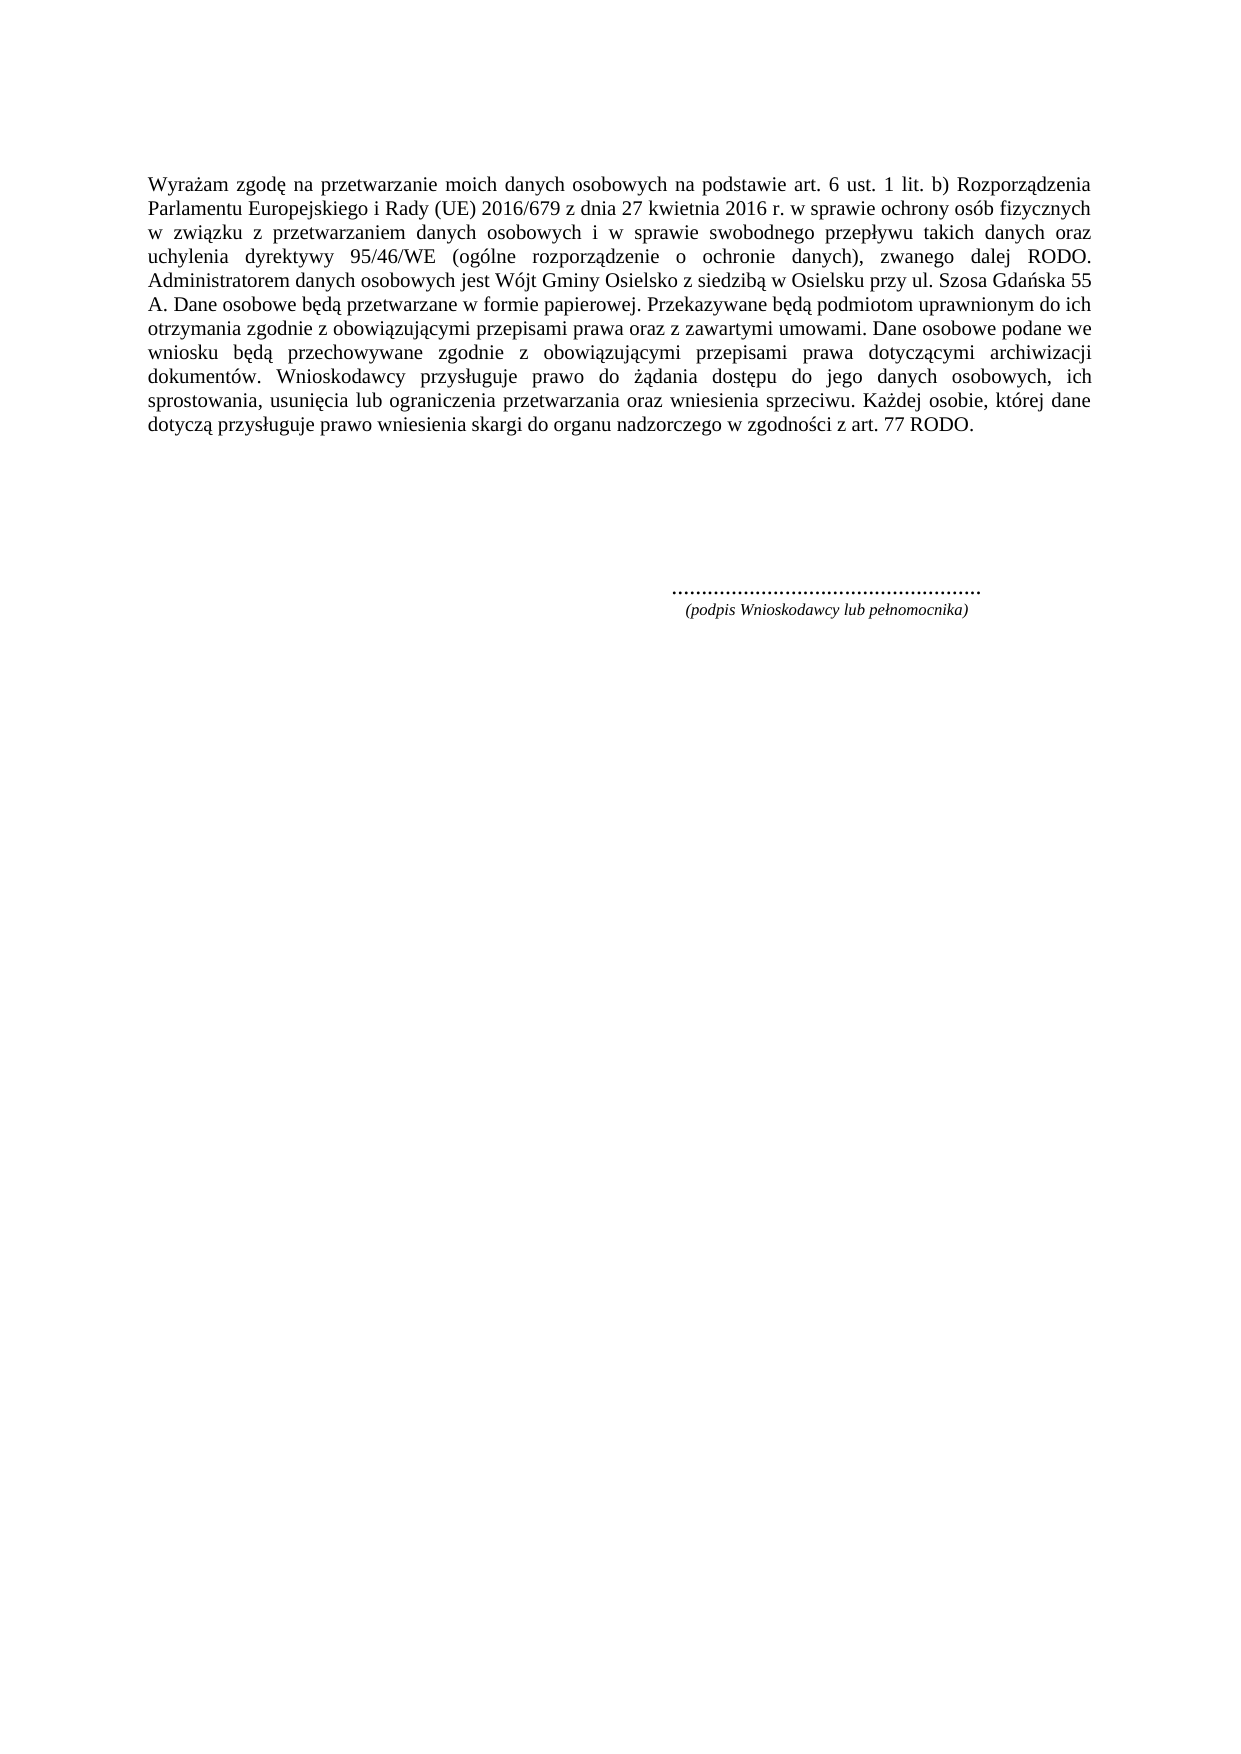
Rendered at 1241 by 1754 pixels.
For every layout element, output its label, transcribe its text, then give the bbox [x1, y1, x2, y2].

text Wyrażam zgodę na przetwarzanie moich danych osobowych na podstawie art. 6 ust. 1 lit. b) Rozporządzenia Parlamentu Europejskiego i Rady (UE) 2016/679 z dnia 27 kwietnia 2016 r. w sprawie ochrony osób fizycznych w związku z przetwarzaniem danych osobowych i w sprawie swobodnego przepływu takich danych oraz uchylenia dyrektywy 95/46/WE (ogólne rozporządzenie o ochronie danych), zwanego dalej RODO. Administratorem danych osobowych jest Wójt Gminy Osielsko z siedzibą w Osielsku przy ul. Szosa Gdańska 55 A. Dane osobowe będą przetwarzane w formie papierowej. Przekazywane będą podmiotom uprawnionym do ich otrzymania zgodnie z obowiązującymi przepisami prawa oraz z zawartymi umowami. Dane osobowe podane we wniosku będą przechowywane zgodnie z obowiązującymi przepisami prawa dotyczącymi archiwizacji dokumentów. Wnioskodawcy przysługuje prawo do żądania dostępu do jego danych osobowych, ich sprostowania, usunięcia lub ograniczenia przetwarzania oraz wniesienia sprzeciwu. Każdej osobie, której dane dotyczą przysługuje prawo wniesienia skargi do organu nadzorczego w zgodności z art. 77 RODO. [148, 172, 1093, 436]
text (podpis Wnioskodawcy lub pełnomocnika) [561, 599, 1093, 618]
text .................................................... [561, 572, 1093, 599]
